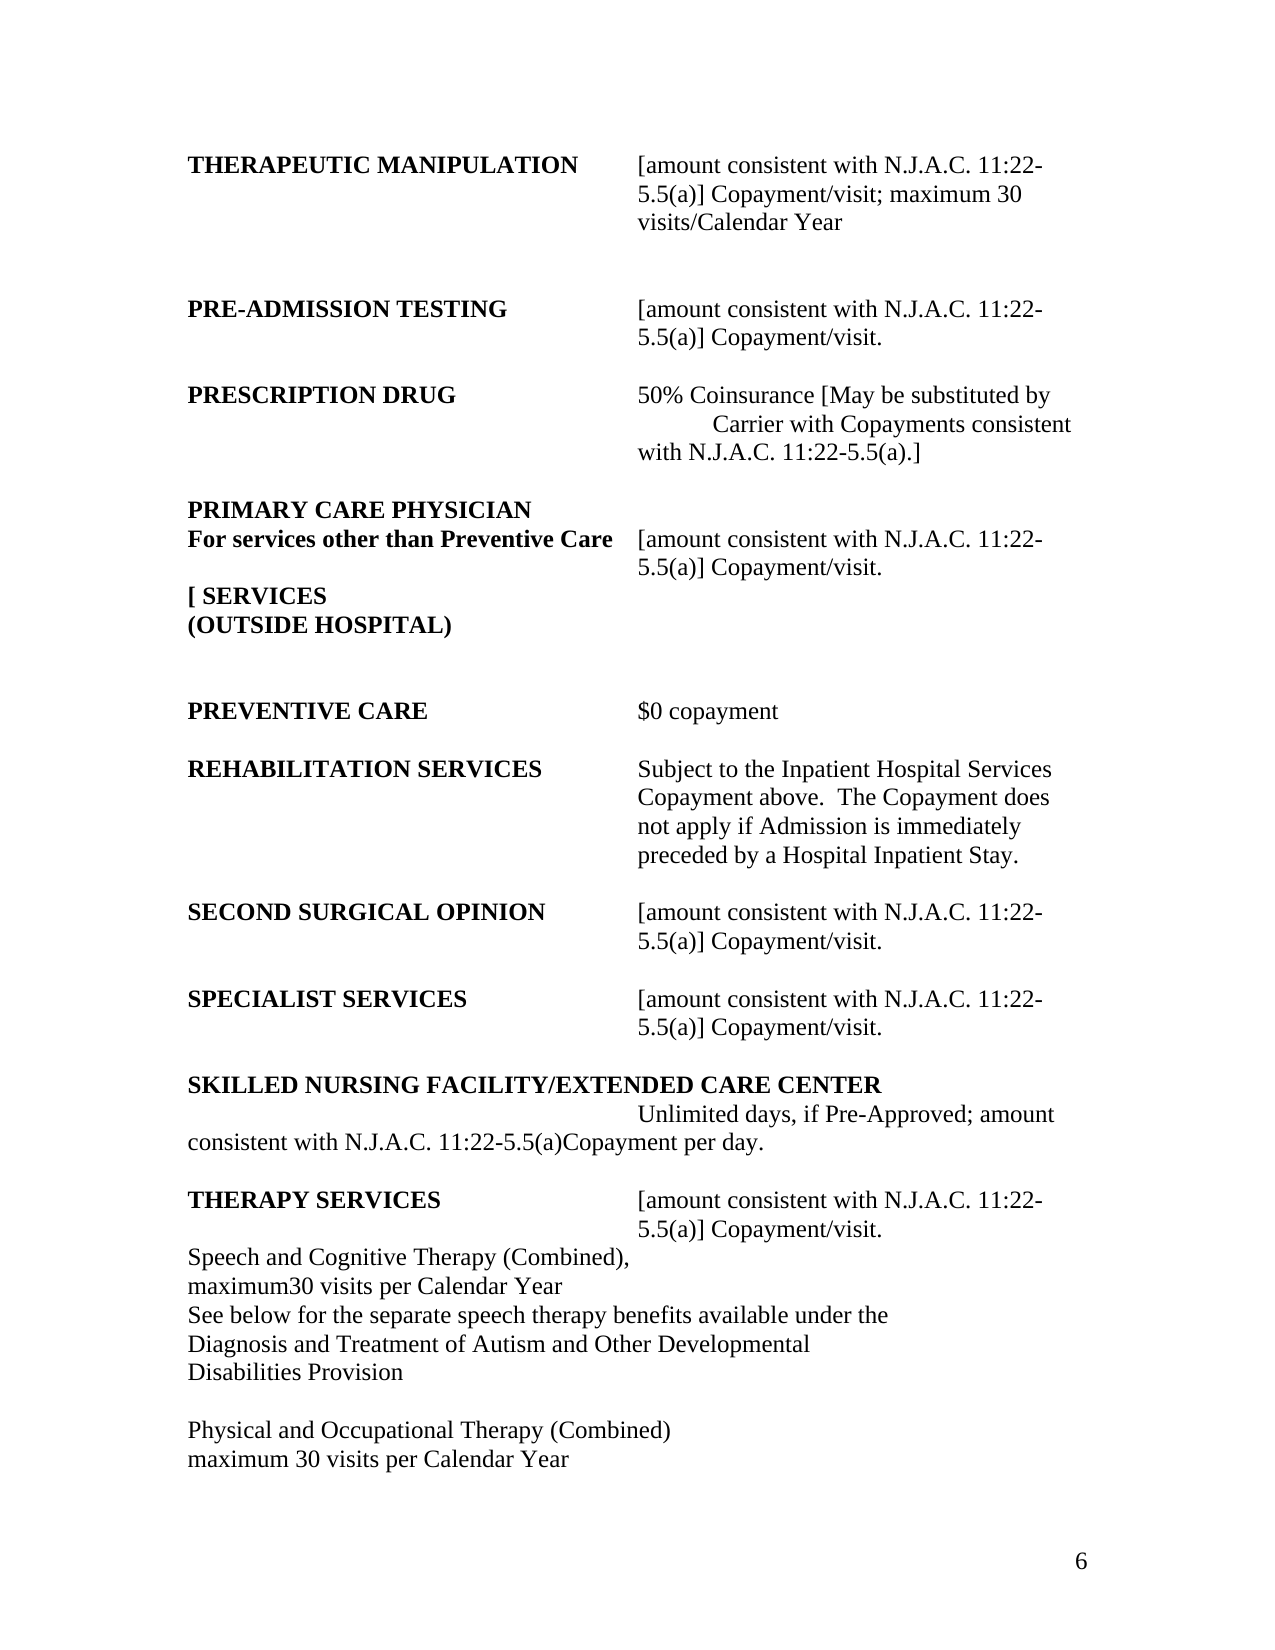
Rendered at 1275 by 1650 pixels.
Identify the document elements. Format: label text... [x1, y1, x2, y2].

text Speech and Cognitive Therapy (Combined), [187, 1242, 1087, 1271]
text SECOND SURGICAL OPINION [amount consistent with N.J.A.C. 11:22-5.5(a)] Copayment/visit. [187, 897, 1087, 955]
text PREVENTIVE CARE $0 copayment [187, 696, 1087, 725]
text THERAPEUTIC MANIPULATION [amount consistent with N.J.A.C. 11:22-5.5(a)] Copayment/visit; maximum 30 visits/Calendar Year [187, 150, 1087, 236]
text See below for the separate speech therapy benefits available under the [187, 1300, 1087, 1329]
text [ SERVICES [187, 581, 1087, 610]
text REHABILITATION SERVICES Subject to the Services Copayment above. The Copayment does not apply if Admission is immediately preceded by a Hospital Inpatient Stay. [187, 754, 1087, 869]
text For services other than Preventive Care [amount consistent with N.J.A.C. 11:22-5.5(a)] Copayment/visit. [187, 524, 1087, 581]
text SPECIALIST SERVICES [amount consistent with N.J.A.C. 11:22-5.5(a)] Copayment/visit. [187, 984, 1087, 1041]
text PRESCRIPTION DRUG 50% Coinsurance [May be substituted by Carrier with Copayments consistent [187, 380, 1087, 437]
text Diagnosis and Treatment of Autism and Other Developmental [187, 1329, 1087, 1357]
text Physical and Occupational Therapy (Combined) [187, 1415, 1087, 1444]
text (OUTSIDE HOSPITAL) [187, 610, 1087, 639]
text PRE-ADMISSION TESTING [amount consistent with N.J.A.C. 11:22-5.5(a)] Copayment/visit. [187, 294, 1087, 351]
text Disabilities Provision [187, 1357, 1087, 1386]
text with N.J.A.C. 11:22-5.5(a).] [187, 437, 1087, 466]
text maximum30 visits per Calendar Year [187, 1271, 1087, 1300]
text SKILLED NURSING FACILITY/EXTENDED Unlimited days, if Pre-Approved; amount consistent with N.J.A.C. 11:22-5.5(a)Copayment per day. [187, 1070, 1087, 1156]
text THERAPY SERVICES [amount consistent with N.J.A.C. 11:22-5.5(a)] Copayment/visit. [187, 1185, 1087, 1242]
text maximum 30 visits per Calendar Year [187, 1444, 1087, 1472]
text PRIMARY CARE PHYSICIAN [187, 495, 1087, 524]
